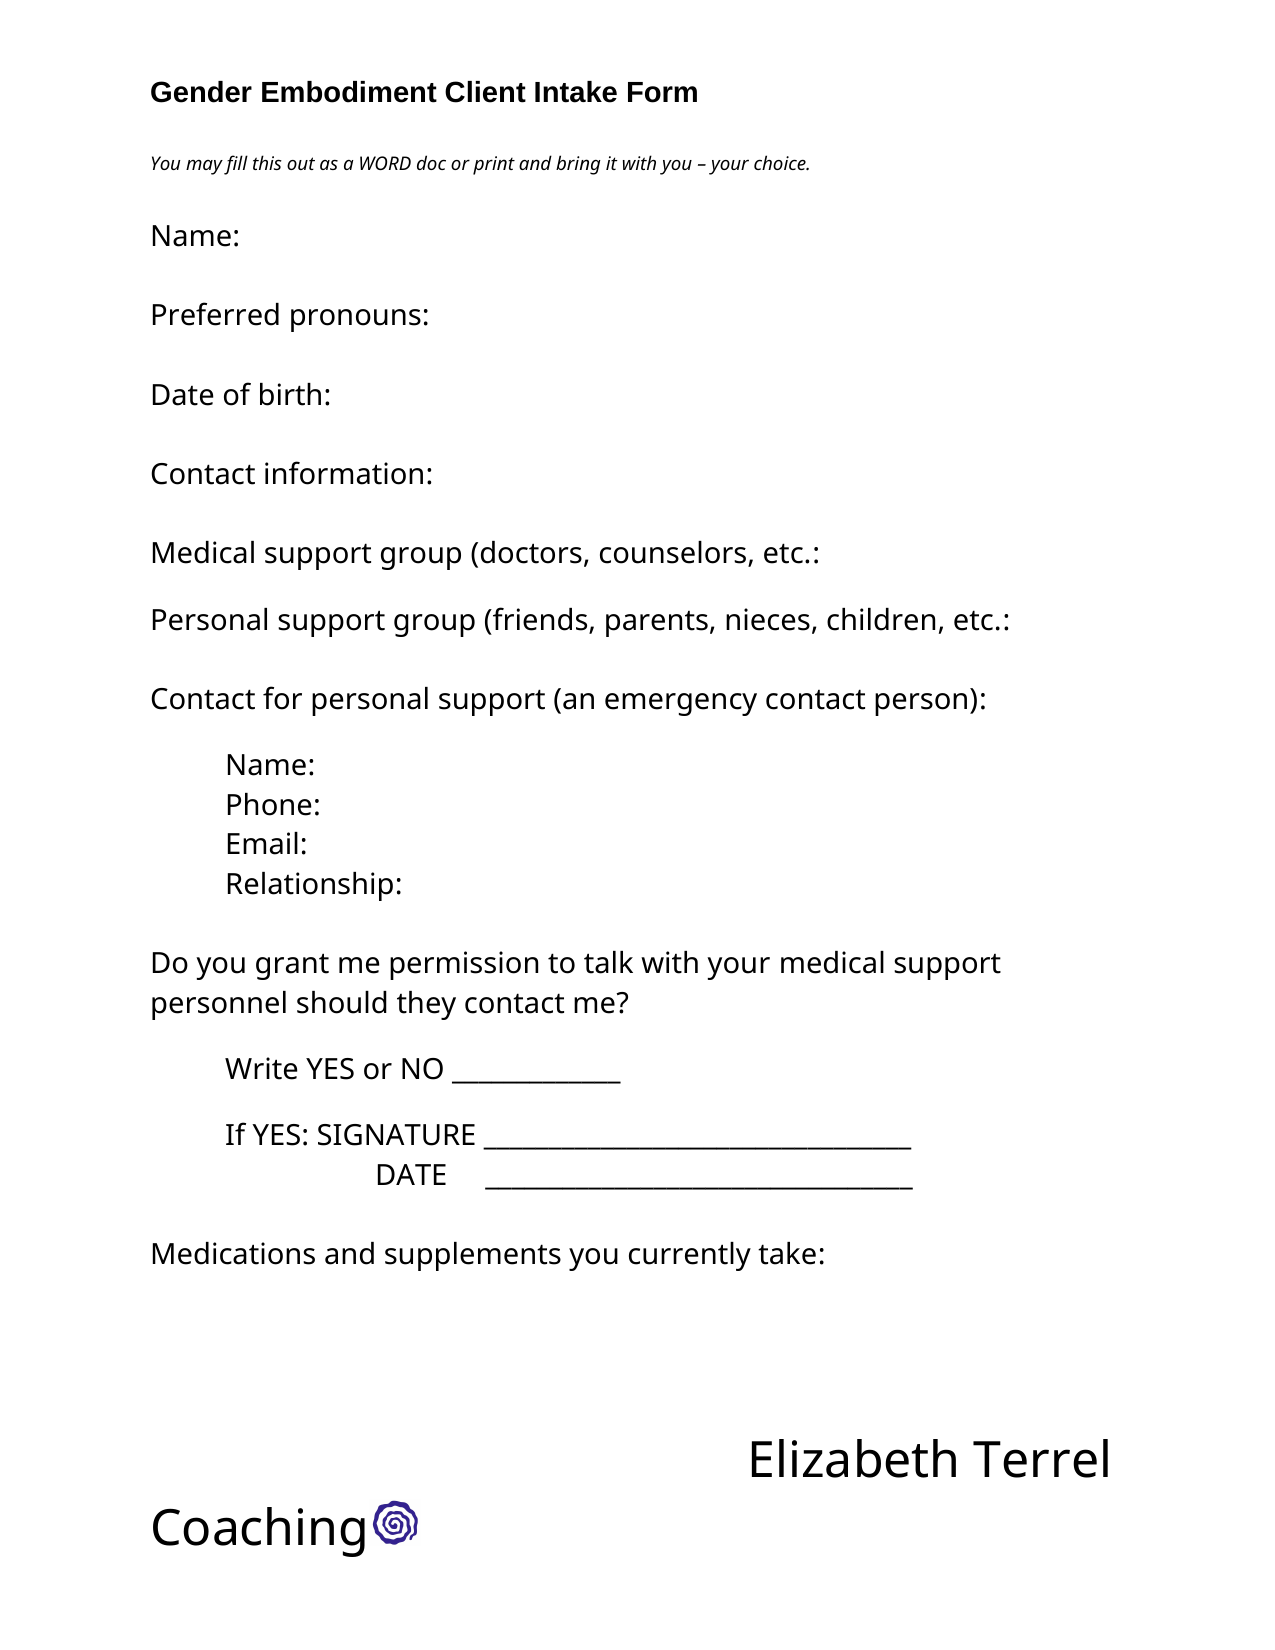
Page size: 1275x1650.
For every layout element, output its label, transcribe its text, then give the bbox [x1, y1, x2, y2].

text Date of birth: [150, 374, 1050, 414]
text DATE _________________________________ [150, 1154, 1050, 1194]
text Personal support group (friends, parents, nieces, children, etc.: [150, 599, 1050, 638]
text Name: [150, 215, 1050, 255]
text Medical support group (doctors, counselors, etc.: [150, 533, 1050, 572]
text Name: [150, 744, 1050, 784]
text Relationship: [150, 863, 1050, 903]
text If YES: SIGNATURE _________________________________ [150, 1114, 1050, 1154]
text Email: [150, 823, 1050, 863]
text Medications and supplements you currently take: [150, 1233, 1050, 1273]
text Write YES or NO _____________ [150, 1048, 1050, 1088]
text Phone: [150, 784, 1050, 823]
text You may fill this out as a WORD doc or print and bring it with you – your choice. [150, 150, 1050, 176]
text Preferred pronouns: [150, 294, 1050, 334]
text Do you grant me permission to talk with your medical support personnel should they contact me? [150, 943, 1050, 1022]
picture [369, 1499, 421, 1546]
text Contact for personal support (an emergency contact person): [150, 678, 1050, 718]
text Contact information: [150, 453, 1050, 493]
